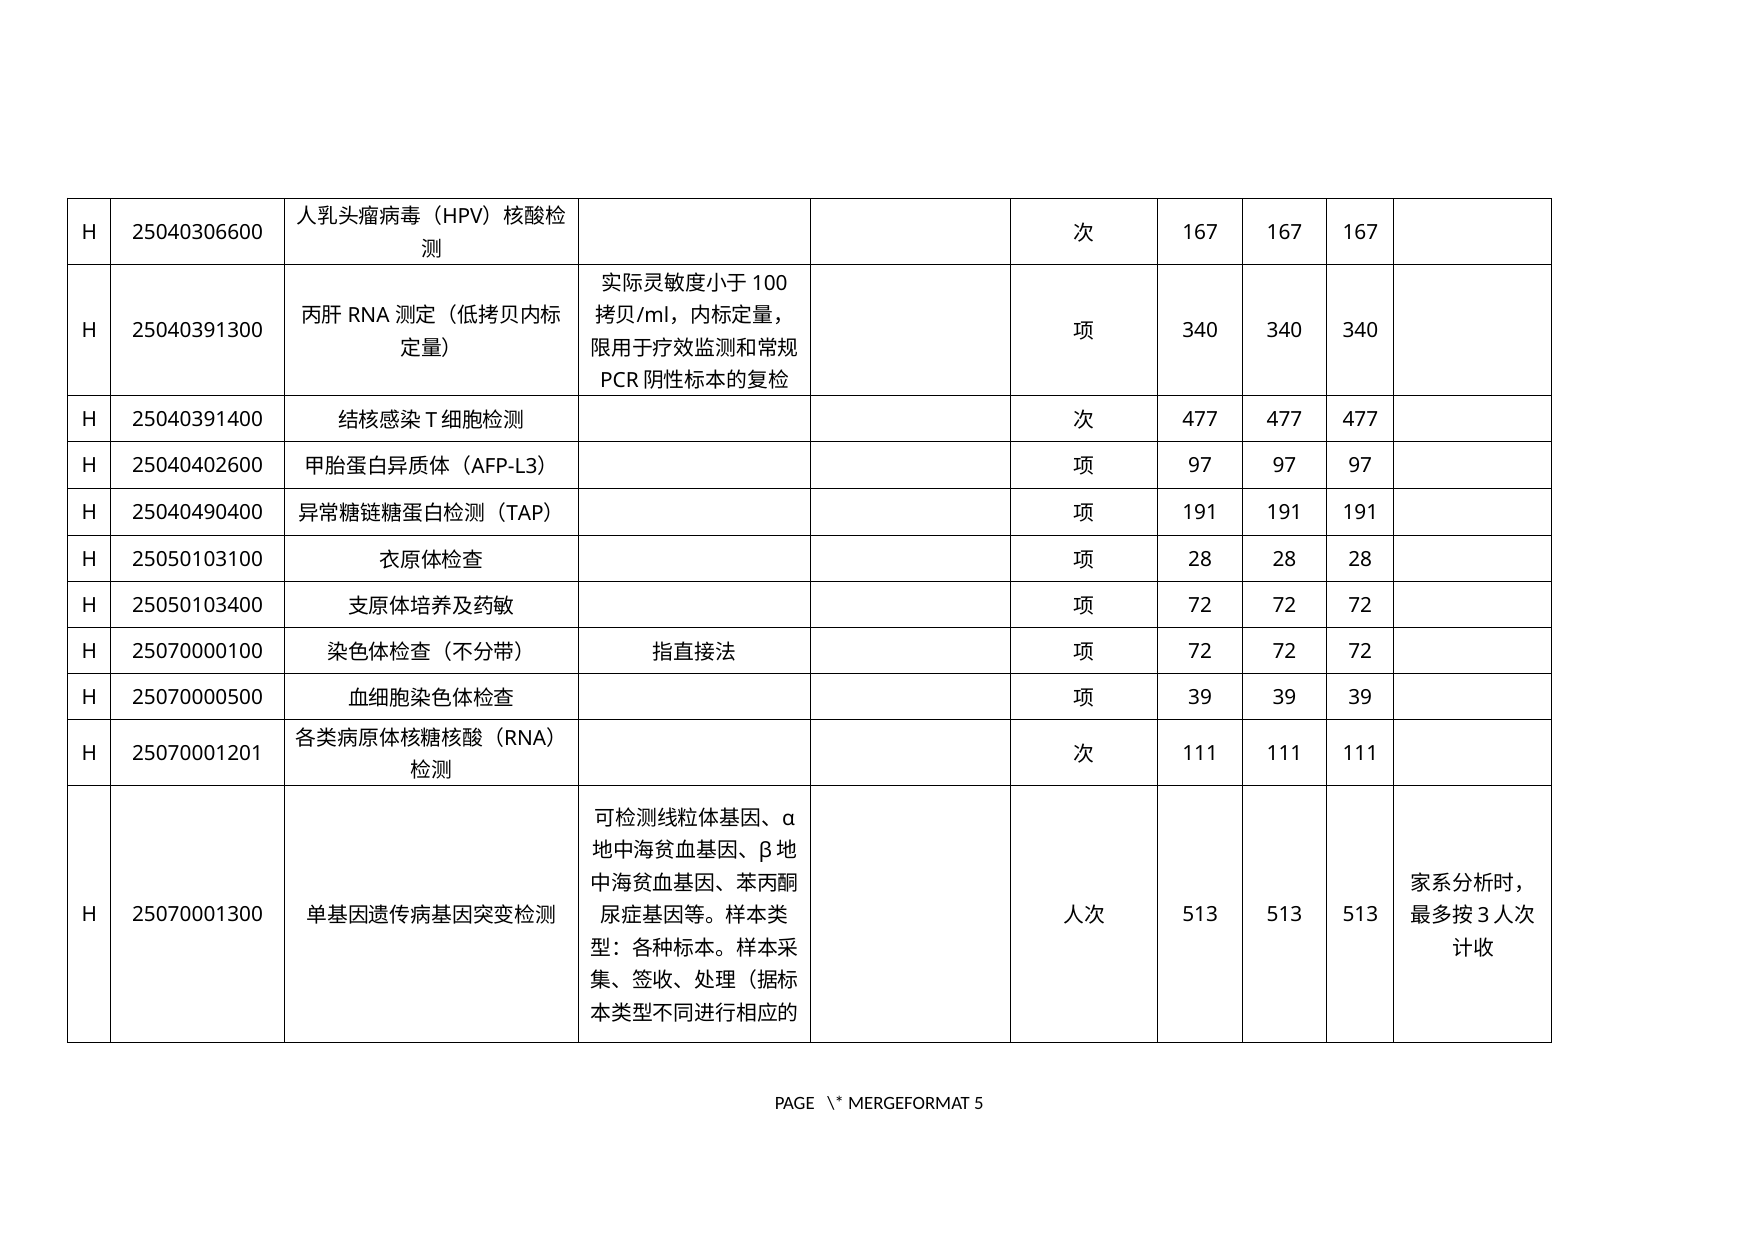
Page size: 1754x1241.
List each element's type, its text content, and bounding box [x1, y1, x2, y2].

table_cell [811, 674, 1010, 719]
table_cell 72 [1158, 628, 1242, 673]
table_cell H [68, 536, 110, 581]
table_cell 39 [1243, 674, 1326, 719]
table_cell 支原体培养及药敏 [285, 582, 578, 627]
table_cell H [68, 442, 110, 488]
table_cell 项 [1011, 489, 1157, 534]
table_cell 25070001201 [111, 720, 284, 785]
table_cell 340 [1158, 265, 1242, 395]
table_cell [1394, 720, 1551, 785]
table_cell [1394, 674, 1551, 719]
table_cell H [68, 582, 110, 627]
table_cell 次 [1011, 720, 1157, 785]
table_cell 异常糖链糖蛋白检测（TAP） [285, 489, 578, 534]
table_cell 191 [1243, 489, 1326, 534]
table_cell [1394, 442, 1551, 488]
table_cell 28 [1243, 536, 1326, 581]
table_cell 25040402600 [111, 442, 284, 488]
table_cell 25050103400 [111, 582, 284, 627]
table_cell [811, 786, 1010, 1042]
table_cell 人次 [1011, 786, 1157, 1042]
table_cell 72 [1243, 628, 1326, 673]
table_cell 25070000100 [111, 628, 284, 673]
table_cell 513 [1327, 786, 1393, 1042]
table_cell H [68, 786, 110, 1042]
table_cell 39 [1158, 674, 1242, 719]
table_cell 25040391400 [111, 396, 284, 441]
table_cell 97 [1243, 442, 1326, 488]
table_cell 167 [1243, 199, 1326, 264]
table_cell 项 [1011, 628, 1157, 673]
table_cell 衣原体检查 [285, 536, 578, 581]
table_cell [579, 582, 810, 627]
table_cell [811, 582, 1010, 627]
table_cell [579, 396, 810, 441]
table_cell 项 [1011, 442, 1157, 488]
table_cell 28 [1327, 536, 1393, 581]
table_cell 家系分析时，最多按3人次计收 [1394, 786, 1551, 1042]
table_cell [1394, 489, 1551, 534]
table_cell 项 [1011, 674, 1157, 719]
table_cell H [68, 674, 110, 719]
table_cell 111 [1327, 720, 1393, 785]
table_cell 340 [1327, 265, 1393, 395]
table_cell 指直接法 [579, 628, 810, 673]
table_cell H [68, 489, 110, 534]
table_cell [1394, 396, 1551, 441]
table_cell H [68, 199, 110, 264]
table_cell H [68, 396, 110, 441]
table_cell 25040306600 [111, 199, 284, 264]
table_cell 次 [1011, 199, 1157, 264]
table_cell 项 [1011, 582, 1157, 627]
table_cell [579, 536, 810, 581]
table_cell 167 [1327, 199, 1393, 264]
table_cell 477 [1158, 396, 1242, 441]
table_cell 97 [1158, 442, 1242, 488]
table_cell H [68, 628, 110, 673]
table_cell 丙肝 RNA 测定（低拷贝内标定量） [285, 265, 578, 395]
table_cell 次 [1011, 396, 1157, 441]
table_cell 513 [1243, 786, 1326, 1042]
table_cell [1394, 265, 1551, 395]
table_cell 513 [1158, 786, 1242, 1042]
table_cell [579, 199, 810, 264]
table_cell [811, 720, 1010, 785]
table_cell [579, 720, 810, 785]
table_cell 72 [1158, 582, 1242, 627]
table_cell [811, 536, 1010, 581]
table_cell 72 [1327, 628, 1393, 673]
table_cell 111 [1158, 720, 1242, 785]
table_cell 项 [1011, 536, 1157, 581]
table_cell 340 [1243, 265, 1326, 395]
table_cell 191 [1327, 489, 1393, 534]
table_cell 项 [1011, 265, 1157, 395]
table_cell H [68, 265, 110, 395]
table_cell 72 [1243, 582, 1326, 627]
table_cell 28 [1158, 536, 1242, 581]
table_cell 191 [1158, 489, 1242, 534]
table_cell 血细胞染色体检查 [285, 674, 578, 719]
table_cell 111 [1243, 720, 1326, 785]
table_cell [811, 396, 1010, 441]
table_cell 染色体检查（不分带） [285, 628, 578, 673]
table_cell [811, 199, 1010, 264]
table_cell [1394, 536, 1551, 581]
table_cell 25040490400 [111, 489, 284, 534]
table_cell [1394, 582, 1551, 627]
table_cell 167 [1158, 199, 1242, 264]
table_cell 25050103100 [111, 536, 284, 581]
table_cell [579, 442, 810, 488]
table_cell [579, 674, 810, 719]
table_cell 477 [1327, 396, 1393, 441]
table_cell [1394, 199, 1551, 264]
table_cell 477 [1243, 396, 1326, 441]
table_cell 25040391300 [111, 265, 284, 395]
table_cell [811, 265, 1010, 395]
table_cell 甲胎蛋白异质体（AFP-L3） [285, 442, 578, 488]
table_cell [579, 489, 810, 534]
table_cell [811, 442, 1010, 488]
table_cell 25070001300 [111, 786, 284, 1042]
table_cell 结核感染T细胞检测 [285, 396, 578, 441]
table_cell 39 [1327, 674, 1393, 719]
table_cell 25070000500 [111, 674, 284, 719]
table_cell [1394, 628, 1551, 673]
table_cell [811, 489, 1010, 534]
table_cell [811, 628, 1010, 673]
table_cell 单基因遗传病基因突变检测 [285, 786, 578, 1042]
table_cell 72 [1327, 582, 1393, 627]
table_cell 97 [1327, 442, 1393, 488]
table_cell H [68, 720, 110, 785]
